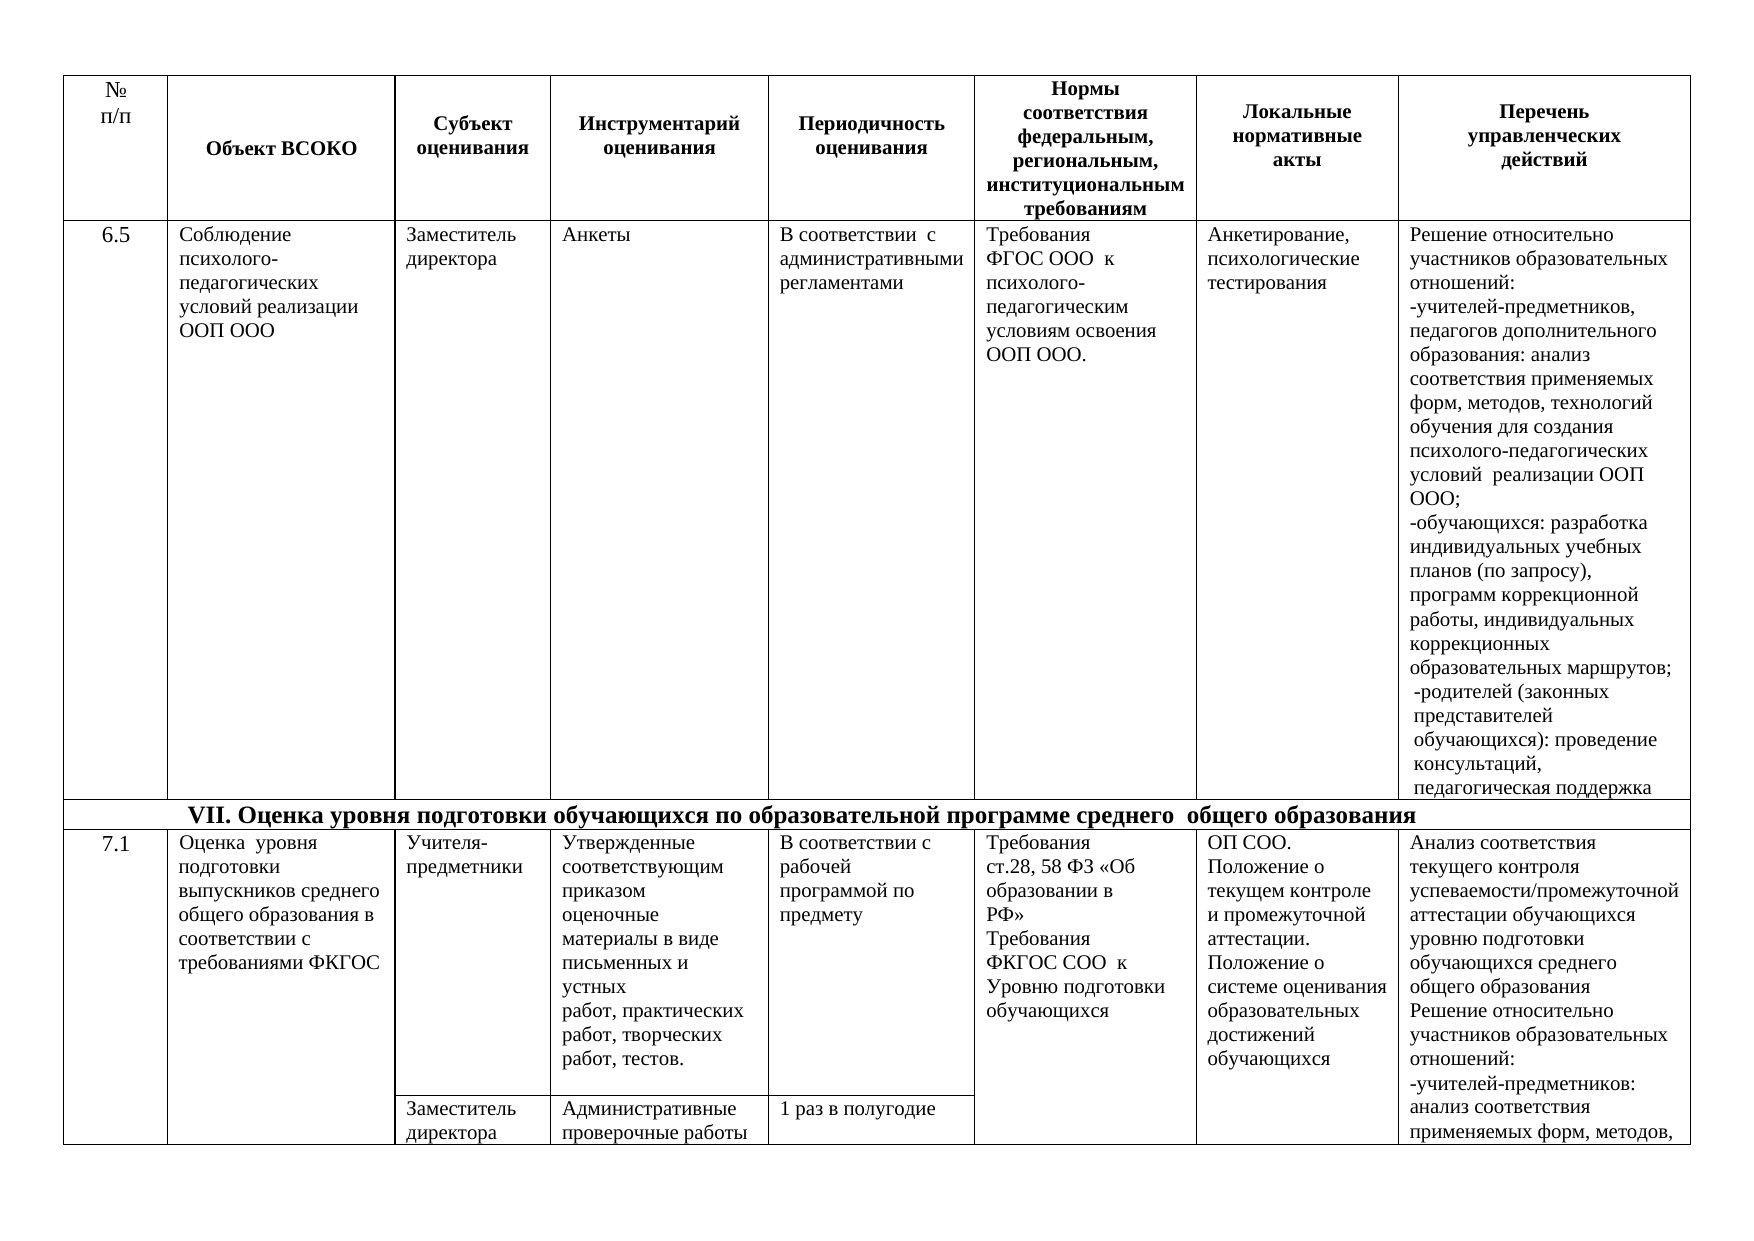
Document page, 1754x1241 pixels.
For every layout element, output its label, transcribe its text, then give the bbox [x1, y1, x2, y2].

table_cell Заместитель директора [396, 221, 550, 799]
table_header Локальные нормативные акты [1197, 76, 1398, 220]
table_header Объект ВСОКО [168, 76, 394, 220]
table_cell Оценка уровня подготовки выпускников среднего общего образования в соответствии с требованиями ФКГОС [168, 830, 394, 1144]
table_cell Анализ соответствия текущего контроля успеваемости/промежуточной аттестации обучающихся уровню подготовки обучающихся среднего общего образования Решение относительно участников образовательных отношений: -учителей-предметников: анализ соответствия применяемых форм, методов, технологий обучения для достижения уровня подготовки; -обучающихся: разработка индивидуальных учебных планов, программ коррекционной работы, индивидуальных коррекционных образовательных маршрутов; -родителей (законных представителей обучающихся): проведение консультаций, педагогическая поддержка. [1399, 830, 1690, 1144]
table_cell ОП СОО. Положение о текущем контроле и промежуточной аттестации. Положение о системе оценивания образовательных достижений обучающихся [1197, 830, 1398, 1144]
table_header Субъект оценивания [396, 76, 550, 220]
table_cell 1 раз в полугодие [769, 1096, 974, 1144]
table_cell В соответствии с рабочей программой по предмету [769, 830, 974, 1094]
table_cell Соблюдение психолого-педагогических условий реализации ООП ООО [168, 221, 394, 799]
table_cell Заместитель директора [396, 1096, 550, 1144]
table_cell Анкетирование, психологические тестирования [1197, 221, 1398, 799]
table_header Перечень управленческих действий [1399, 76, 1690, 220]
table_cell Учителя- предметники [396, 830, 550, 1094]
table_header № п/п [64, 76, 167, 220]
table_cell 7.1 [64, 830, 167, 1144]
table_cell Требования ст.28, 58 ФЗ «Об образовании в РФ» Требования ФКГОС СОО к Уровню подготовки обучающихся [975, 830, 1196, 1144]
table_cell Решение относительно участников образовательных отношений: -учителей-предметников, педагогов дополнительного образования: анализ соответствия применяемых форм, методов, технологий обучения для создания психолого-педагогических условий реализации ООП ООО; -обучающихся: разработка индивидуальных учебных планов (по запросу), программ коррекционной работы, индивидуальных коррекционных образовательных маршрутов; -родителей (законных представителей обучающихся): проведение консультаций, педагогическая поддержка [1399, 221, 1690, 799]
table_header Нормы соответствия федеральным, региональным, институциональным требованиям [975, 76, 1196, 220]
table_header Инструментарий оценивания [551, 76, 768, 220]
table_cell Утвержденные соответствующим приказом оценочные материалы в виде письменных и устных работ, практических работ, творческих работ, тестов. [551, 830, 768, 1094]
table_cell Требования ФГОС ООО к психолого-педагогическим условиям освоения ООП ООО. [975, 221, 1196, 799]
table_cell VII. Оценка уровня подготовки обучающихся по образовательной программе среднего общего образования [64, 800, 1690, 829]
table_header Периодичность оценивания [769, 76, 974, 220]
table_cell Анкеты [551, 221, 768, 799]
table_cell 6.5 [64, 221, 167, 799]
table_cell В соответствии с административными регламентами [769, 221, 974, 799]
